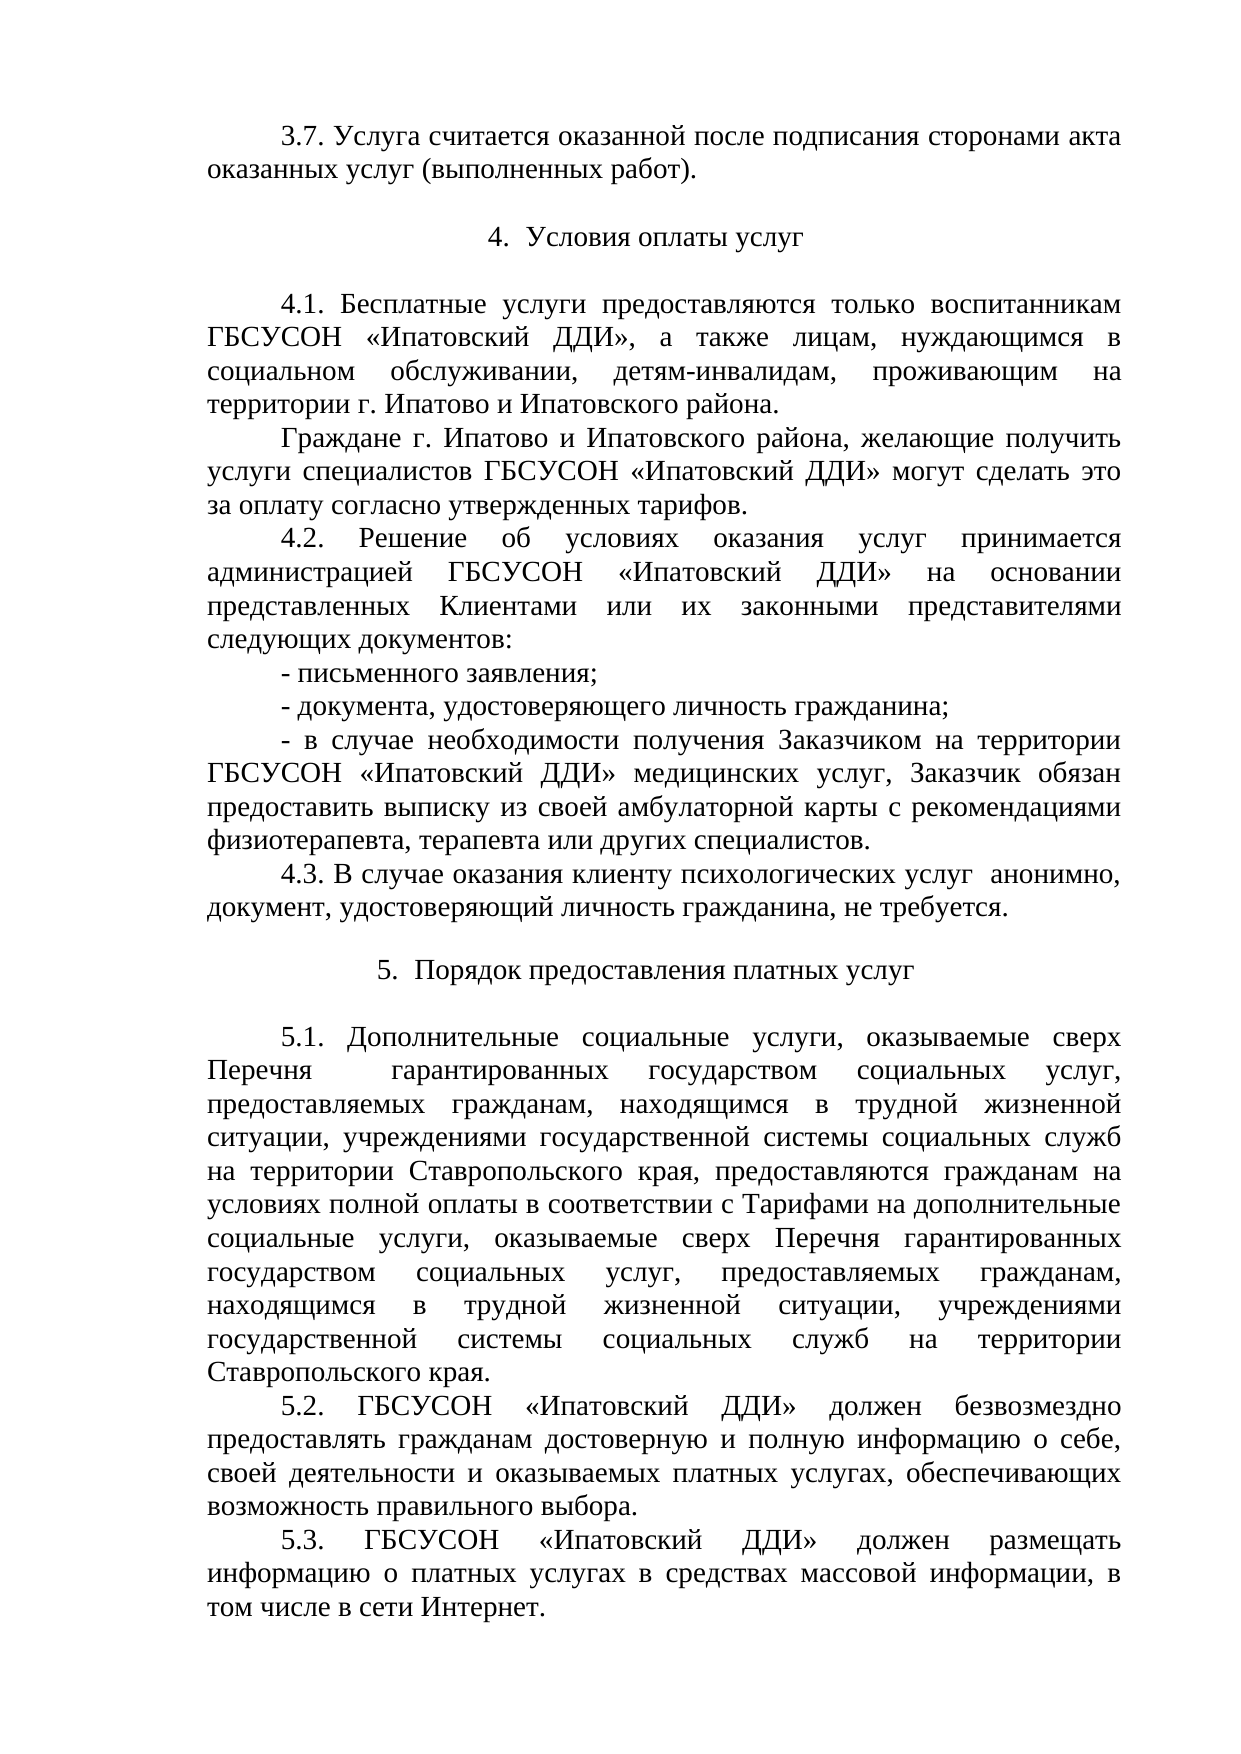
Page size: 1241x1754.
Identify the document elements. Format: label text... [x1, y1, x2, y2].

text Граждане г. Ипатово и Ипатовского района, желающие получить услуги специалистов ГБСУСОН «Ипатовский ДДИ» могут сделать это за оплату согласно утвержденных тарифов. [207, 420, 1122, 521]
text - в случае необходимости получения Заказчиком на территории ГБСУСОН «Ипатовский ДДИ» медицинских услуг, Заказчик обязан предоставить выписку из своей амбулаторной карты с рекомендациями физиотерапевта, терапевта или других специалистов. [207, 722, 1122, 856]
text 3.7. Услуга считается оказанной после подписания сторонами акта оказанных услуг (выполненных работ). [207, 118, 1122, 185]
text 5.2. ГБСУСОН «Ипатовский ДДИ» должен безвозмездно предоставлять гражданам достоверную и полную информацию о себе, своей деятельности и оказываемых платных услугах, обеспечивающих возможность правильного выбора. [207, 1388, 1122, 1522]
text 5.3. ГБСУСОН «Ипатовский ДДИ» должен размещать информацию о платных услугах в средствах массовой информации, в том числе в сети Интернет. [207, 1522, 1122, 1623]
text - документа, удостоверяющего личность гражданина; [207, 688, 1122, 722]
list Условия оплаты услуг [169, 219, 1122, 252]
text 4.3. В случае оказания клиенту психологических услуг анонимно, документ, удостоверяющий личность гражданина, не требуется. [207, 856, 1122, 923]
list Порядок предоставления платных услуг [169, 952, 1122, 985]
text 5.1. Дополнительные социальные услуги, оказываемые сверх Перечня гарантированных государством социальных услуг, предоставляемых гражданам, находящимся в трудной жизненной ситуации, учреждениями государственной системы социальных служб на территории Ставропольского края, предоставляются гражданам на условиях полной оплаты в соответствии с Тарифами на дополнительные социальные услуги, оказываемые сверх Перечня гарантированных государством социальных услуг, предоставляемых гражданам, находящимся в трудной жизненной ситуации, учреждениями государственной системы социальных служб на территории Ставропольского края. [207, 1019, 1122, 1388]
text - письменного заявления; [207, 655, 1122, 688]
text 4.2. Решение об условиях оказания услуг принимается администрацией ГБСУСОН «Ипатовский ДДИ» на основании представленных Клиентами или их законными представителями следующих документов: [207, 521, 1122, 655]
text 4.1. Бесплатные услуги предоставляются только воспитанникам ГБСУСОН «Ипатовский ДДИ», а также лицам, нуждающимся в социальном обслуживании, детям-инвалидам, проживающим на территории г. Ипатово и Ипатовского района. [207, 286, 1122, 420]
